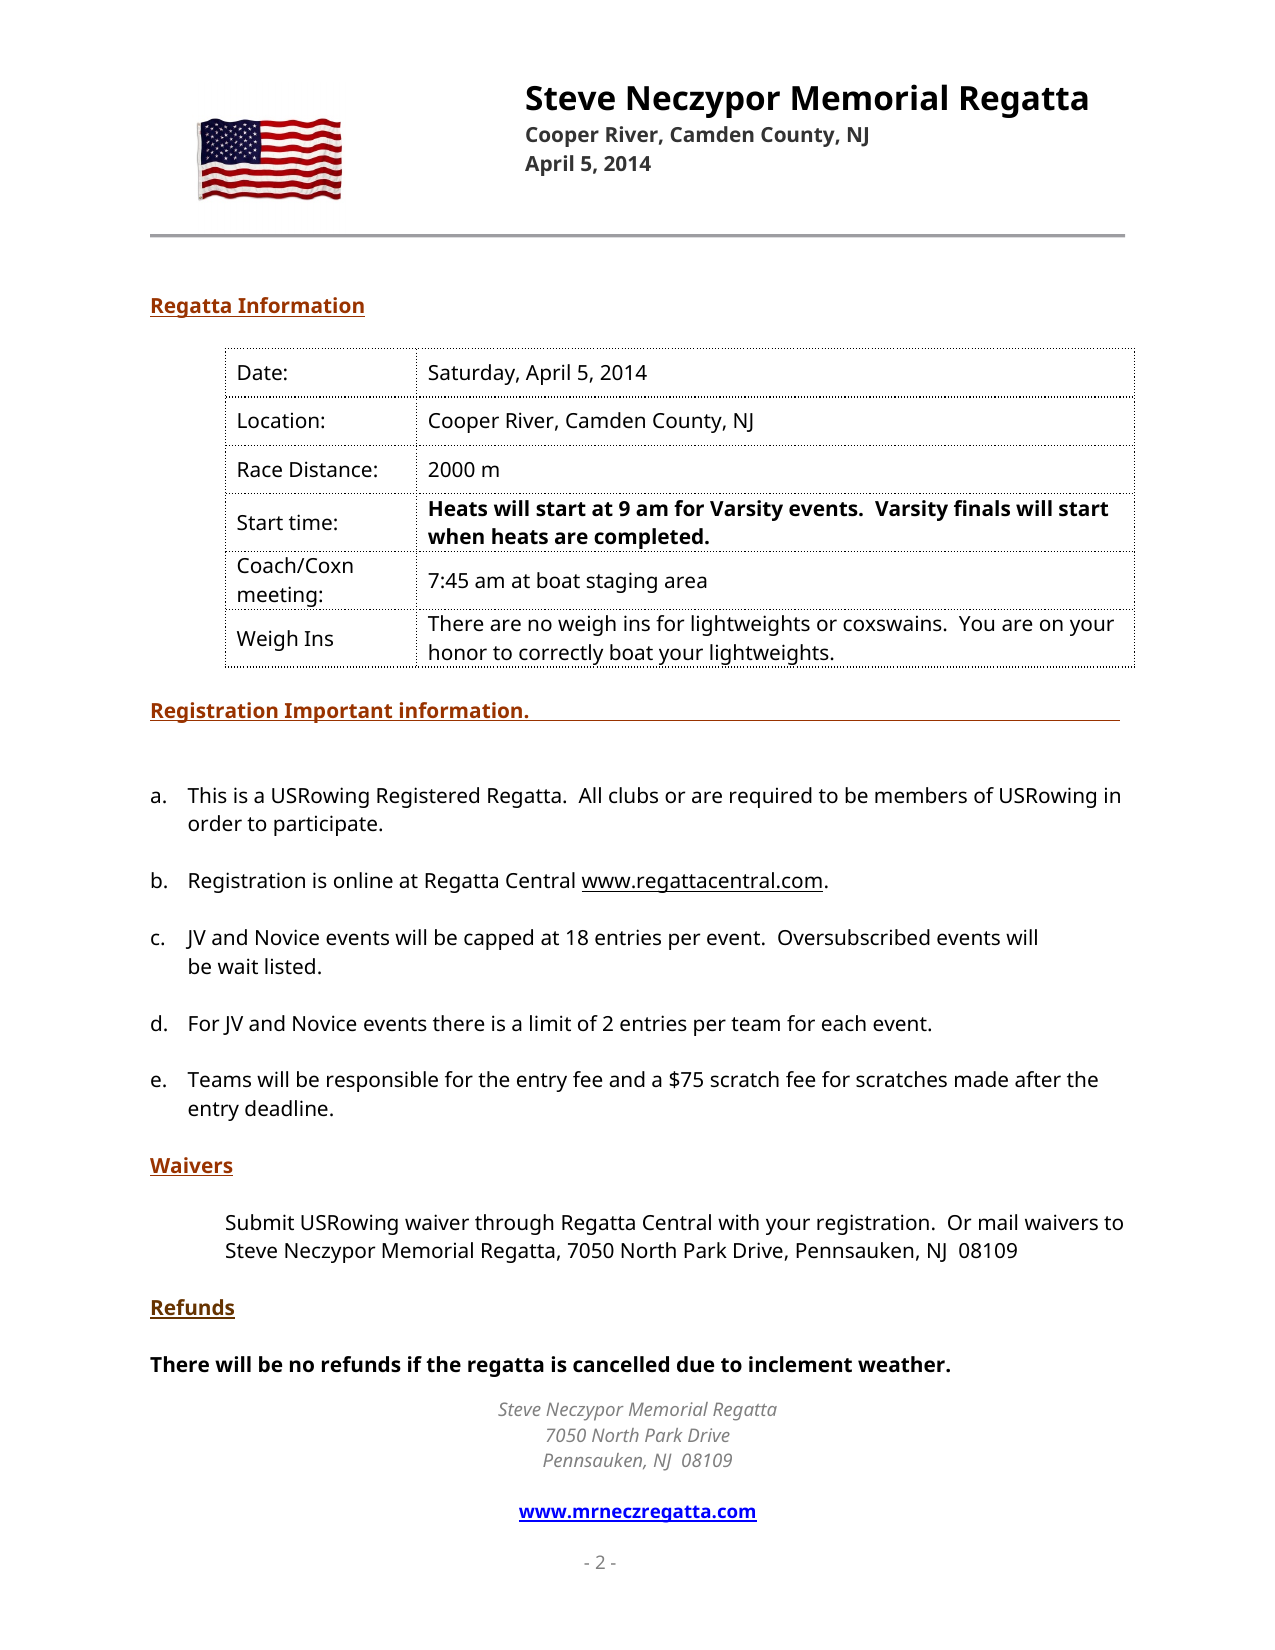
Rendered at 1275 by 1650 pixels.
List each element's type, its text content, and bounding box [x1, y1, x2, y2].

list JV and Novice events will be capped at 18 entries per event. Oversubscribed events will be wait listed. [150, 923, 1069, 980]
table_header Saturday, April 5, 2014 [416, 348, 1134, 396]
table_cell 2000 m [416, 445, 1134, 493]
table_header Date: [225, 348, 416, 396]
table_cell 7:45 am at boat staging area [416, 551, 1134, 608]
text Waivers [150, 1151, 1125, 1179]
table_cell , [416, 396, 1134, 444]
text Regatta Information [150, 291, 1125, 320]
table_cell There are no weigh ins for lightweights or coxswains. You are on your honor to correctly boat your lightweights. [416, 609, 1134, 666]
table_cell Location: [225, 396, 416, 444]
text There will be no refunds if the regatta is cancelled due to inclement weather. [150, 1350, 1125, 1378]
text Registration Important information. [150, 696, 1125, 724]
list Teams will be responsible for the entry fee and a $75 scratch fee for scratches made after the entry deadline. [150, 1066, 1125, 1122]
table_cell Race Distance: [225, 445, 416, 493]
list Registration is online at Regatta Central www.regattacentral.com. [150, 866, 1125, 895]
list This is a USRowing Registered Regatta. All clubs or are required to be members of USRowing in order to participate. [150, 781, 1125, 838]
table_cell Weigh Ins [225, 609, 416, 666]
table_cell Coach/Coxn meeting: [225, 551, 416, 608]
list For JV and Novice events there is a limit of 2 entries per team for each event. [150, 1009, 1069, 1037]
table_cell Start time: [225, 493, 416, 551]
text Refunds [150, 1293, 1125, 1321]
table_cell Heats will start at 9 am for Varsity events. Varsity finals will start when heats are completed. [416, 493, 1134, 551]
picture [192, 82, 346, 234]
text Submit USRowing waiver through Regatta Central with your registration. Or mail waivers to Steve Neczypor Memorial Regatta, 7050 North Park Drive, Pennsauken, NJ 08109 [225, 1208, 1125, 1264]
